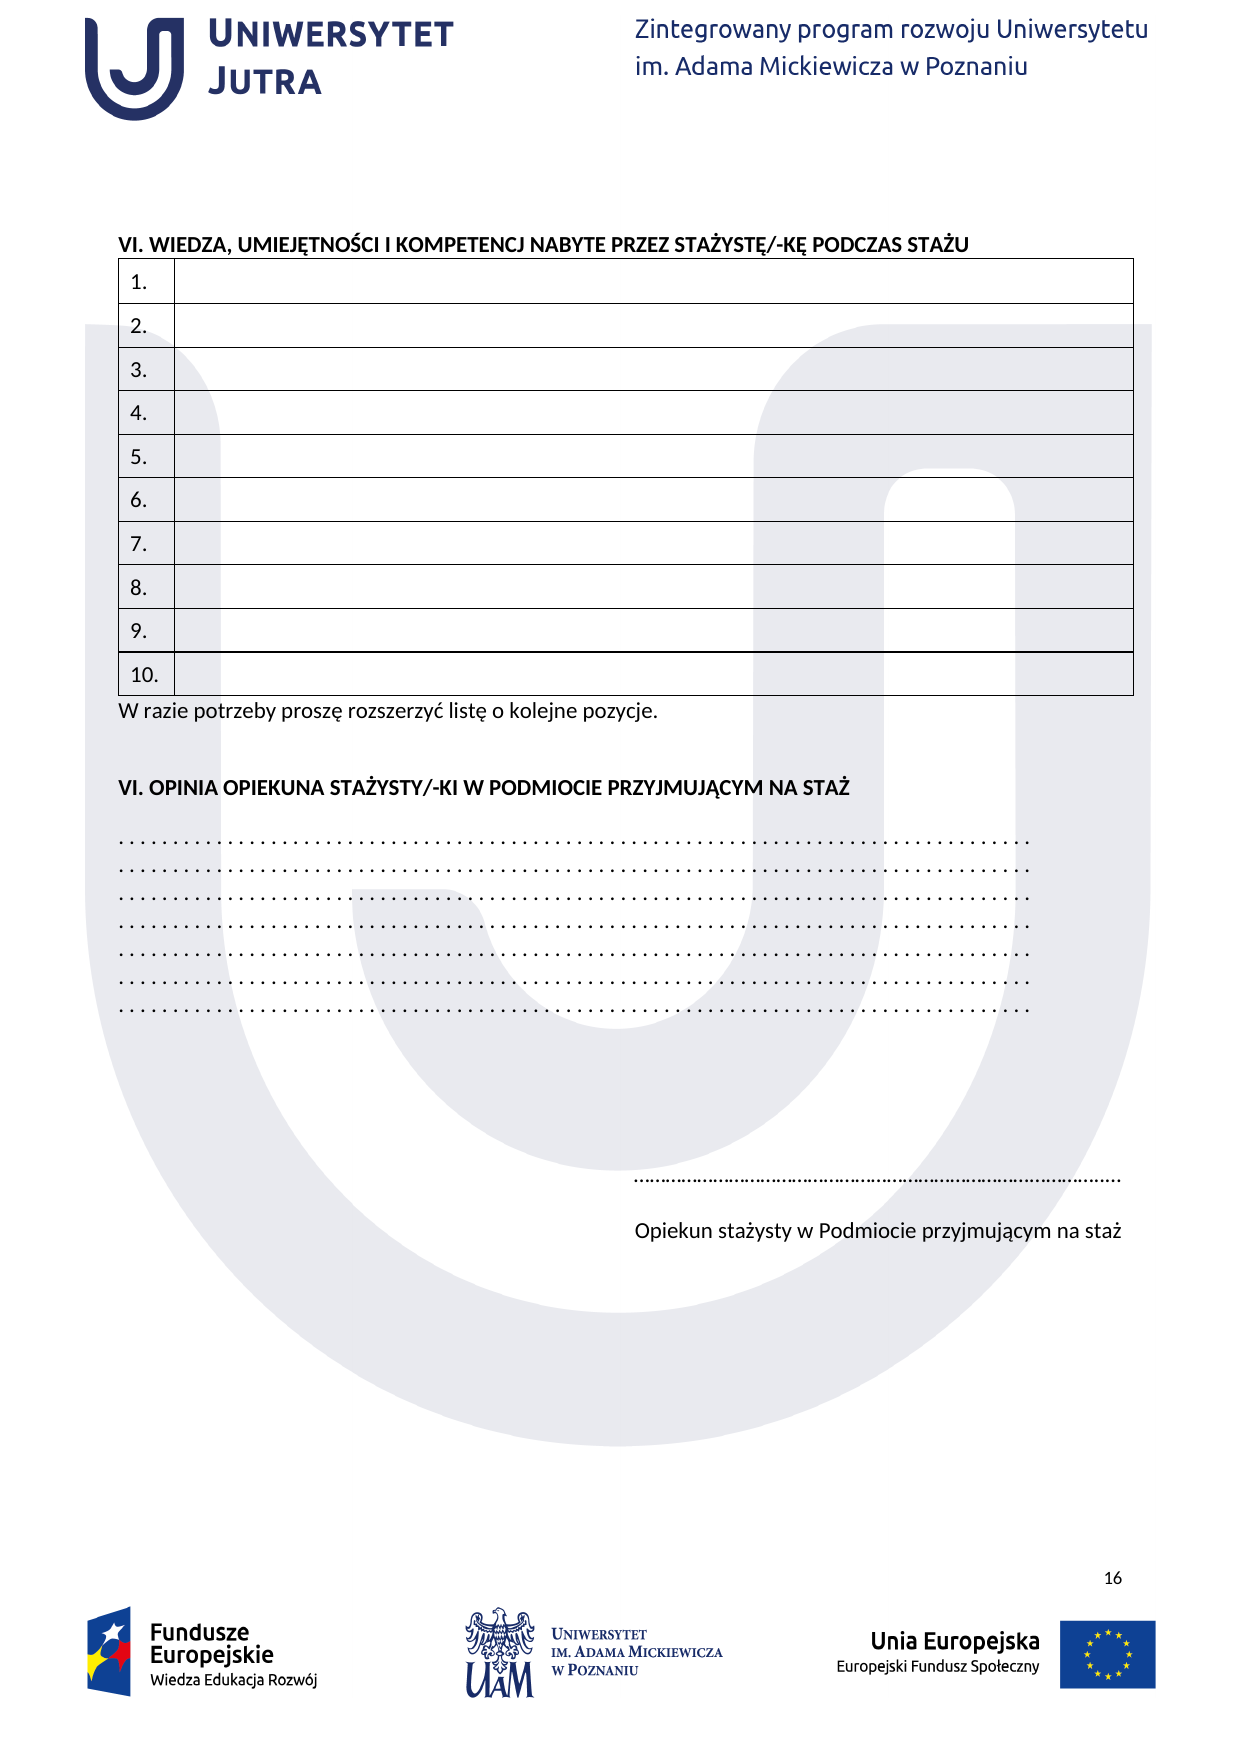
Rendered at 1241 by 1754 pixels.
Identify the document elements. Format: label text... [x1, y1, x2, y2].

text …………………………………………………………………...………..… [118, 1160, 1122, 1188]
table_cell 5. [119, 435, 174, 477]
text . . . . . . . . . . . . . . . . . . . . . . . . . . . . . . . . . . . . . . . . . . . . . . . . . . . . . . . . . . . . . . . . . . . . . . . . . . . . . . . . . . . . [118, 934, 1122, 962]
table_cell 2. [119, 304, 174, 347]
table_cell [175, 435, 1133, 477]
text . . . . . . . . . . . . . . . . . . . . . . . . . . . . . . . . . . . . . . . . . . . . . . . . . . . . . . . . . . . . . . . . . . . . . . . . . . . . . . . . . . . . [118, 990, 1122, 1018]
table_cell 4. [119, 391, 174, 434]
text . . . . . . . . . . . . . . . . . . . . . . . . . . . . . . . . . . . . . . . . . . . . . . . . . . . . . . . . . . . . . . . . . . . . . . . . . . . . . . . . . . . . [118, 906, 1122, 934]
table_cell [175, 348, 1133, 390]
table_header [175, 259, 1133, 303]
table_cell 9. [119, 609, 174, 651]
table_cell 8. [119, 565, 174, 608]
table_cell [175, 304, 1133, 347]
text . . . . . . . . . . . . . . . . . . . . . . . . . . . . . . . . . . . . . . . . . . . . . . . . . . . . . . . . . . . . . . . . . . . . . . . . . . . . . . . . . . . . [118, 962, 1122, 990]
text VI. OPINIA OPIEKUNA STAŻYSTY/-KI W PODMIOCIE PRZYJMUJĄCYM NA STAŻ [118, 773, 1122, 801]
text . . . . . . . . . . . . . . . . . . . . . . . . . . . . . . . . . . . . . . . . . . . . . . . . . . . . . . . . . . . . . . . . . . . . . . . . . . . . . . . . . . . . [118, 850, 1122, 878]
table_cell [175, 391, 1133, 434]
table_cell 6. [119, 478, 174, 521]
text . . . . . . . . . . . . . . . . . . . . . . . . . . . . . . . . . . . . . . . . . . . . . . . . . . . . . . . . . . . . . . . . . . . . . . . . . . . . . . . . . . . . [118, 822, 1122, 850]
table_cell 10. [119, 653, 174, 695]
text VI. WIEDZA, UMIEJĘTNOŚCI I KOMPETENCJ NABYTE PRZEZ STAŻYSTĘ/-KĘ PODCZAS STAŻU [118, 230, 1122, 258]
table_cell 7. [119, 522, 174, 564]
table_cell [175, 653, 1133, 695]
text Opiekun stażysty w Podmiocie przyjmującym na staż [118, 1216, 1122, 1244]
text W razie potrzeby proszę rozszerzyć listę o kolejne pozycje. [118, 696, 1122, 724]
table_cell [175, 565, 1133, 608]
table_cell 3. [119, 348, 174, 390]
table_cell [175, 609, 1133, 651]
table_cell [175, 478, 1133, 521]
table_cell [175, 522, 1133, 564]
table_header 1. [119, 259, 174, 303]
text . . . . . . . . . . . . . . . . . . . . . . . . . . . . . . . . . . . . . . . . . . . . . . . . . . . . . . . . . . . . . . . . . . . . . . . . . . . . . . . . . . . . [118, 878, 1122, 906]
picture [85, 15, 1156, 1698]
